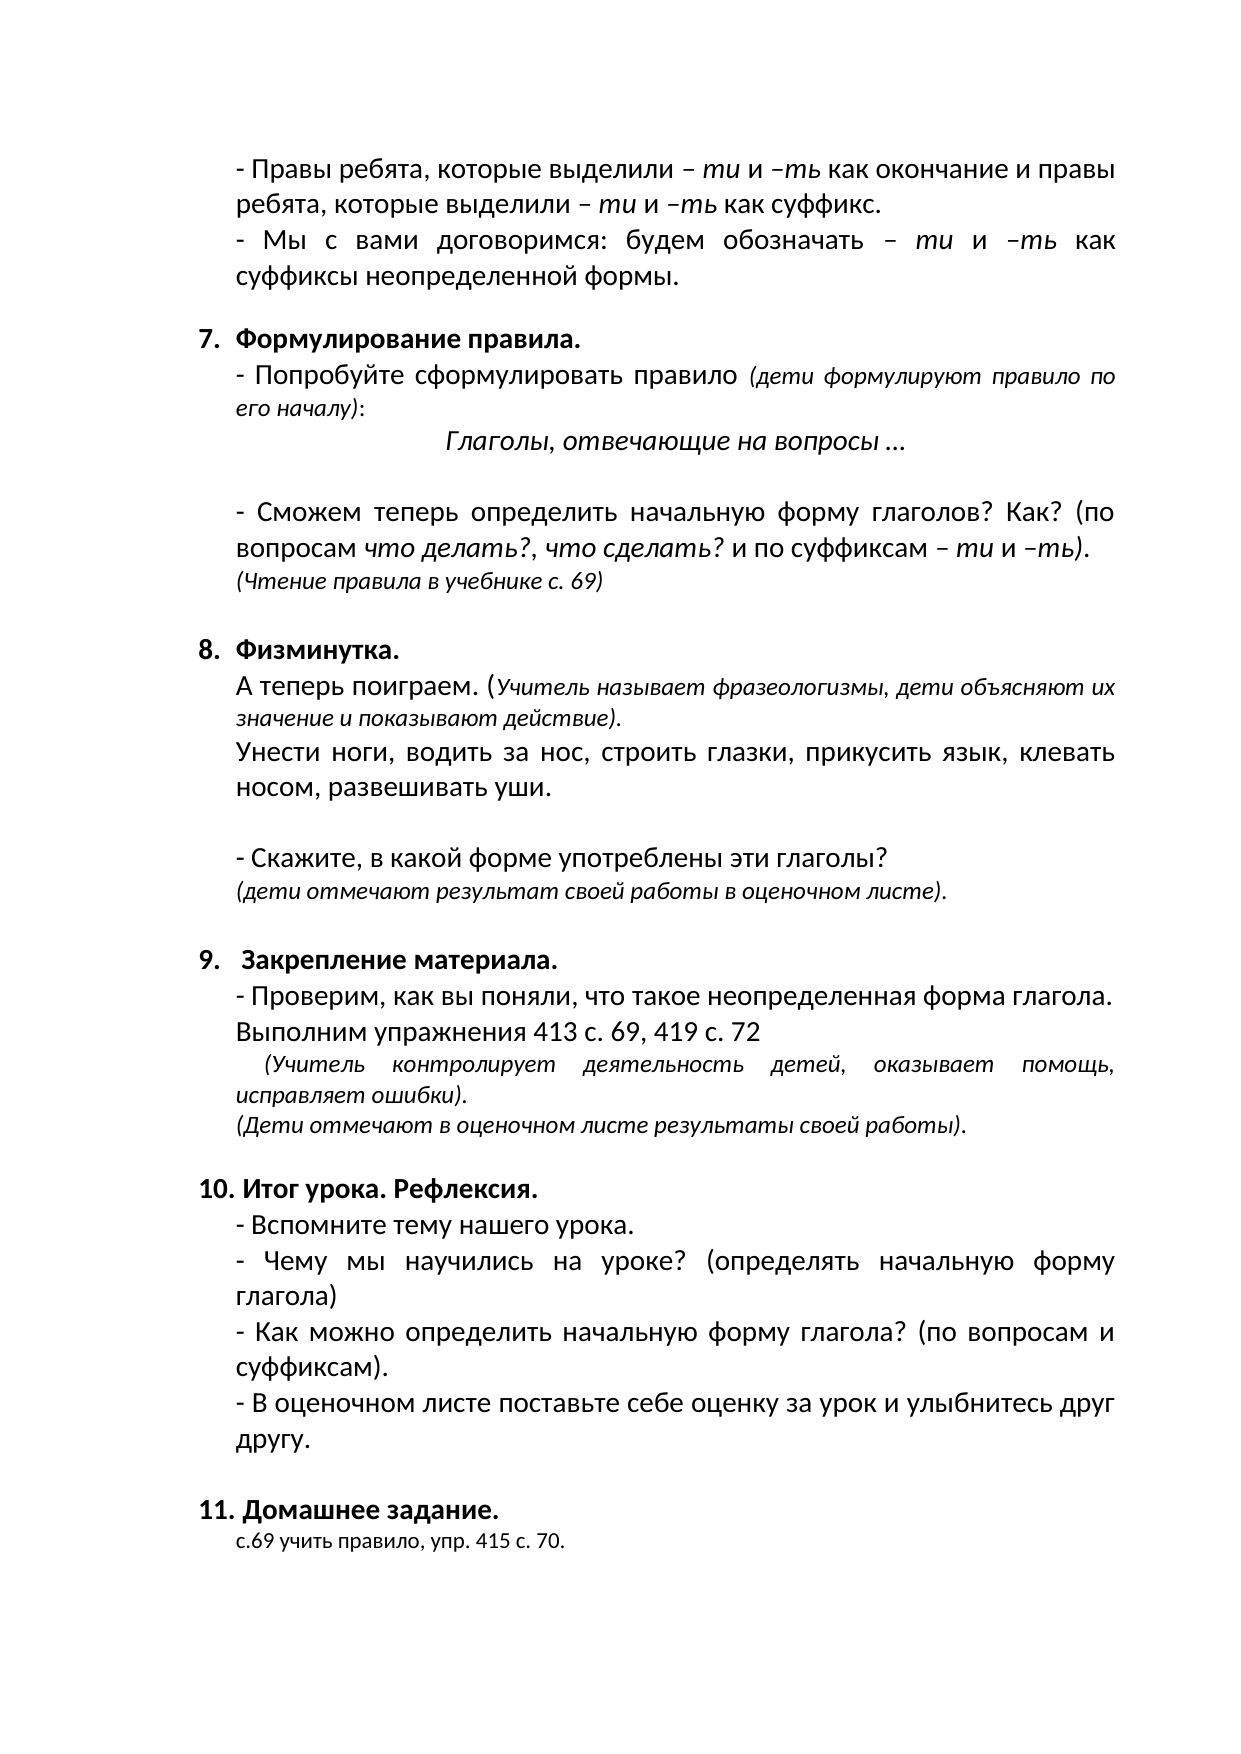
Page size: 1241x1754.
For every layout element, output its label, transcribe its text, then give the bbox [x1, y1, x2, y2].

list - Проверим, как вы поняли, что такое неопределенная форма глагола. [236, 977, 1116, 1013]
list Глаголы, отвечающие на вопросы … [236, 422, 1116, 458]
list - В оценочном листе поставьте себе оценку за урок и улыбнитесь друг другу. [236, 1384, 1116, 1455]
list - Сможем теперь определить начальную форму глаголов? Как? (по вопросам что делать?, что сделать? и по суффиксам – ти и –ть). [236, 493, 1116, 565]
list - Как можно определить начальную форму глагола? (по вопросам и суффиксам). [236, 1313, 1116, 1384]
list (Учитель контролирует деятельность детей, оказывает помощь, исправляет ошибки). [236, 1048, 1116, 1109]
list с.69 учить правило, упр. 415 с. 70. [236, 1527, 1116, 1554]
list (Дети отмечают в оценочном листе результаты своей работы). [236, 1109, 1116, 1140]
list - Попробуйте сформулировать правило (дети формулируют правило по его началу): [236, 356, 1116, 422]
list Выполним упражнения 413 с. 69, 419 с. 72 [236, 1013, 1116, 1048]
list (Чтение правила в учебнике с. 69) [236, 565, 1116, 595]
list - Скажите, в какой форме употреблены эти глаголы? [236, 839, 1116, 875]
list Формулирование правила. [198, 321, 1116, 356]
list - Мы с вами договоримся: будем обозначать – ти и –ть как суффиксы неопределенной формы. [236, 221, 1116, 292]
list Физминутка. [198, 631, 1116, 667]
list Домашнее задание. [198, 1491, 1116, 1527]
list Унести ноги, водить за нос, строить глазки, прикусить язык, клевать носом, развешивать уши. [236, 733, 1116, 804]
list - Вспомните тему нашего урока. [236, 1206, 1116, 1242]
list (дети отмечают результат своей работы в оценочном листе). [236, 875, 1116, 906]
list Итог урока. Рефлексия. [198, 1170, 1116, 1206]
list Закрепление материала. [198, 941, 1116, 977]
list А теперь поиграем. (Учитель называет фразеологизмы, дети объясняют их значение и показывают действие). [236, 667, 1116, 733]
list - Чему мы научились на уроке? (определять начальную форму глагола) [236, 1242, 1116, 1313]
list - Правы ребята, которые выделили – ти и –ть как окончание и правы ребята, которые выделили – ти и –ть как суффикс. [236, 150, 1116, 221]
